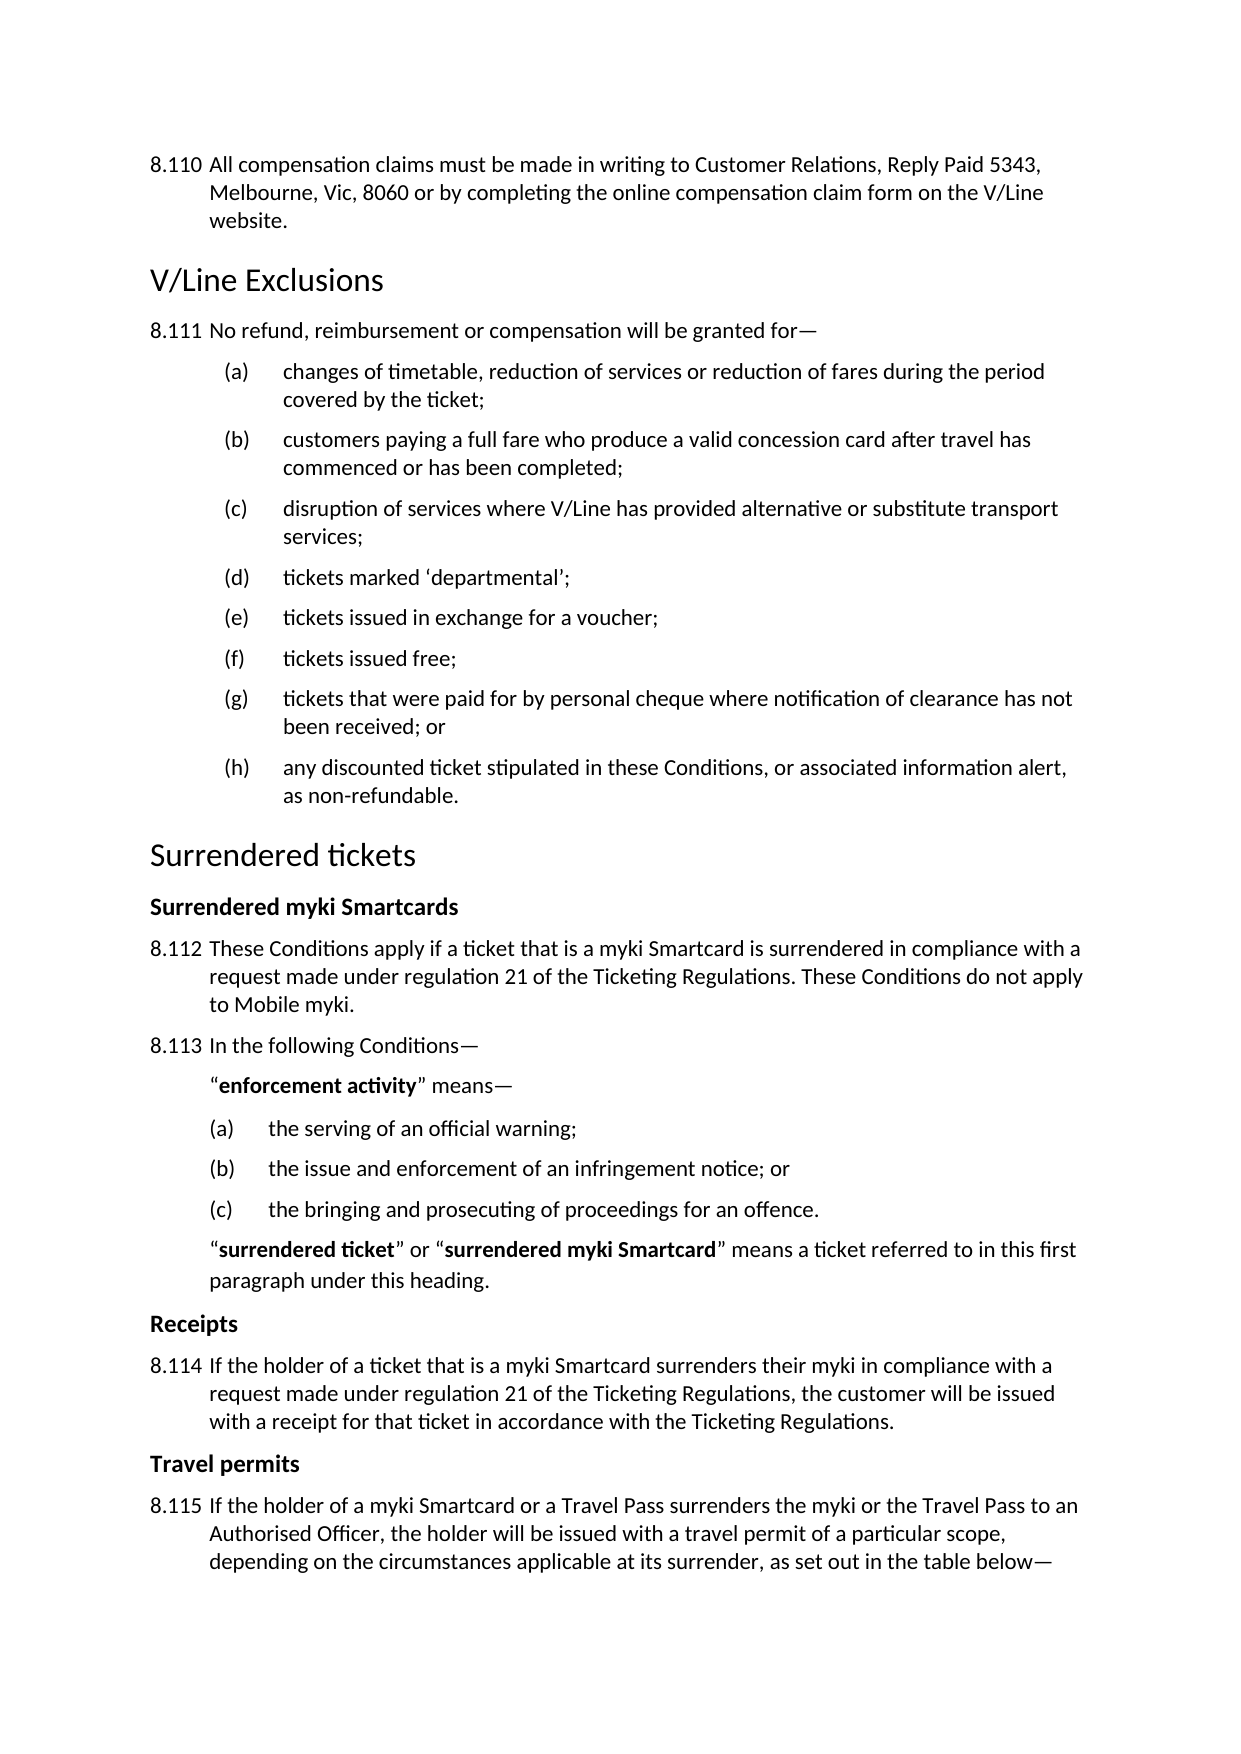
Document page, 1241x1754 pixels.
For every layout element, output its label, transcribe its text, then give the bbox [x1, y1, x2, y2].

list In the following Conditions— [150, 1031, 1090, 1059]
list the bringing and prosecuting of proceedings for an offence. [209, 1195, 1090, 1223]
list changes of timetable, reduction of services or reduction of fares during the period covered by the ticket; [224, 357, 1090, 413]
text “enforcement activity” means— [150, 1071, 1090, 1099]
subtitle Surrendered myki Smartcards [150, 891, 1090, 922]
list No refund, reimbursement or compensation will be granted for— [150, 316, 1090, 344]
list If the holder of a ticket that is a myki Smartcard surrenders their myki in compliance with a request made under regulation 21 of the Ticketing Regulations, the customer will be issued with a receipt for that ticket in accordance with the Ticketing Regulations. [150, 1351, 1090, 1436]
list customers paying a full fare who produce a valid concession card after travel has commenced or has been completed; [224, 426, 1090, 482]
subtitle Receipts [150, 1308, 1090, 1339]
list tickets that were paid for by personal cheque where notification of clearance has not been received; or [224, 684, 1090, 740]
text “surrendered ticket” or “surrendered myki Smartcard” means a ticket referred to in this first paragraph under this heading. [209, 1236, 1090, 1294]
list tickets issued in exchange for a voucher; [224, 603, 1090, 631]
list All compensation claims must be made in writing to Customer Relations, Reply Paid 5343, Melbourne, Vic, 8060 or by completing the online compensation claim form on the V/Line website. [150, 150, 1090, 234]
subtitle Travel permits [150, 1448, 1090, 1478]
list the issue and enforcement of an infringement notice; or [209, 1154, 1090, 1182]
subtitle Surrendered tickets [150, 834, 1090, 874]
subtitle V/Line Exclusions [150, 259, 1090, 300]
list any discounted ticket stipulated in these Conditions, or associated information alert, as non-refundable. [224, 753, 1090, 809]
list These Conditions apply if a ticket that is a myki Smartcard is surrendered in compliance with a request made under regulation 21 of the Ticketing Regulations. These Conditions do not apply to Mobile myki. [150, 934, 1090, 1018]
list disruption of services where V/Line has provided alternative or substitute transport services; [224, 494, 1090, 550]
list tickets marked ‘departmental’; [224, 563, 1090, 591]
list tickets issued free; [224, 644, 1090, 672]
list If the holder of a myki Smartcard or a Travel Pass surrenders the myki or the Travel Pass to an Authorised Officer, the holder will be issued with a travel permit of a particular scope, depending on the circumstances applicable at its surrender, as set out in the table below— [150, 1491, 1090, 1575]
list the serving of an official warning; [209, 1114, 1090, 1142]
